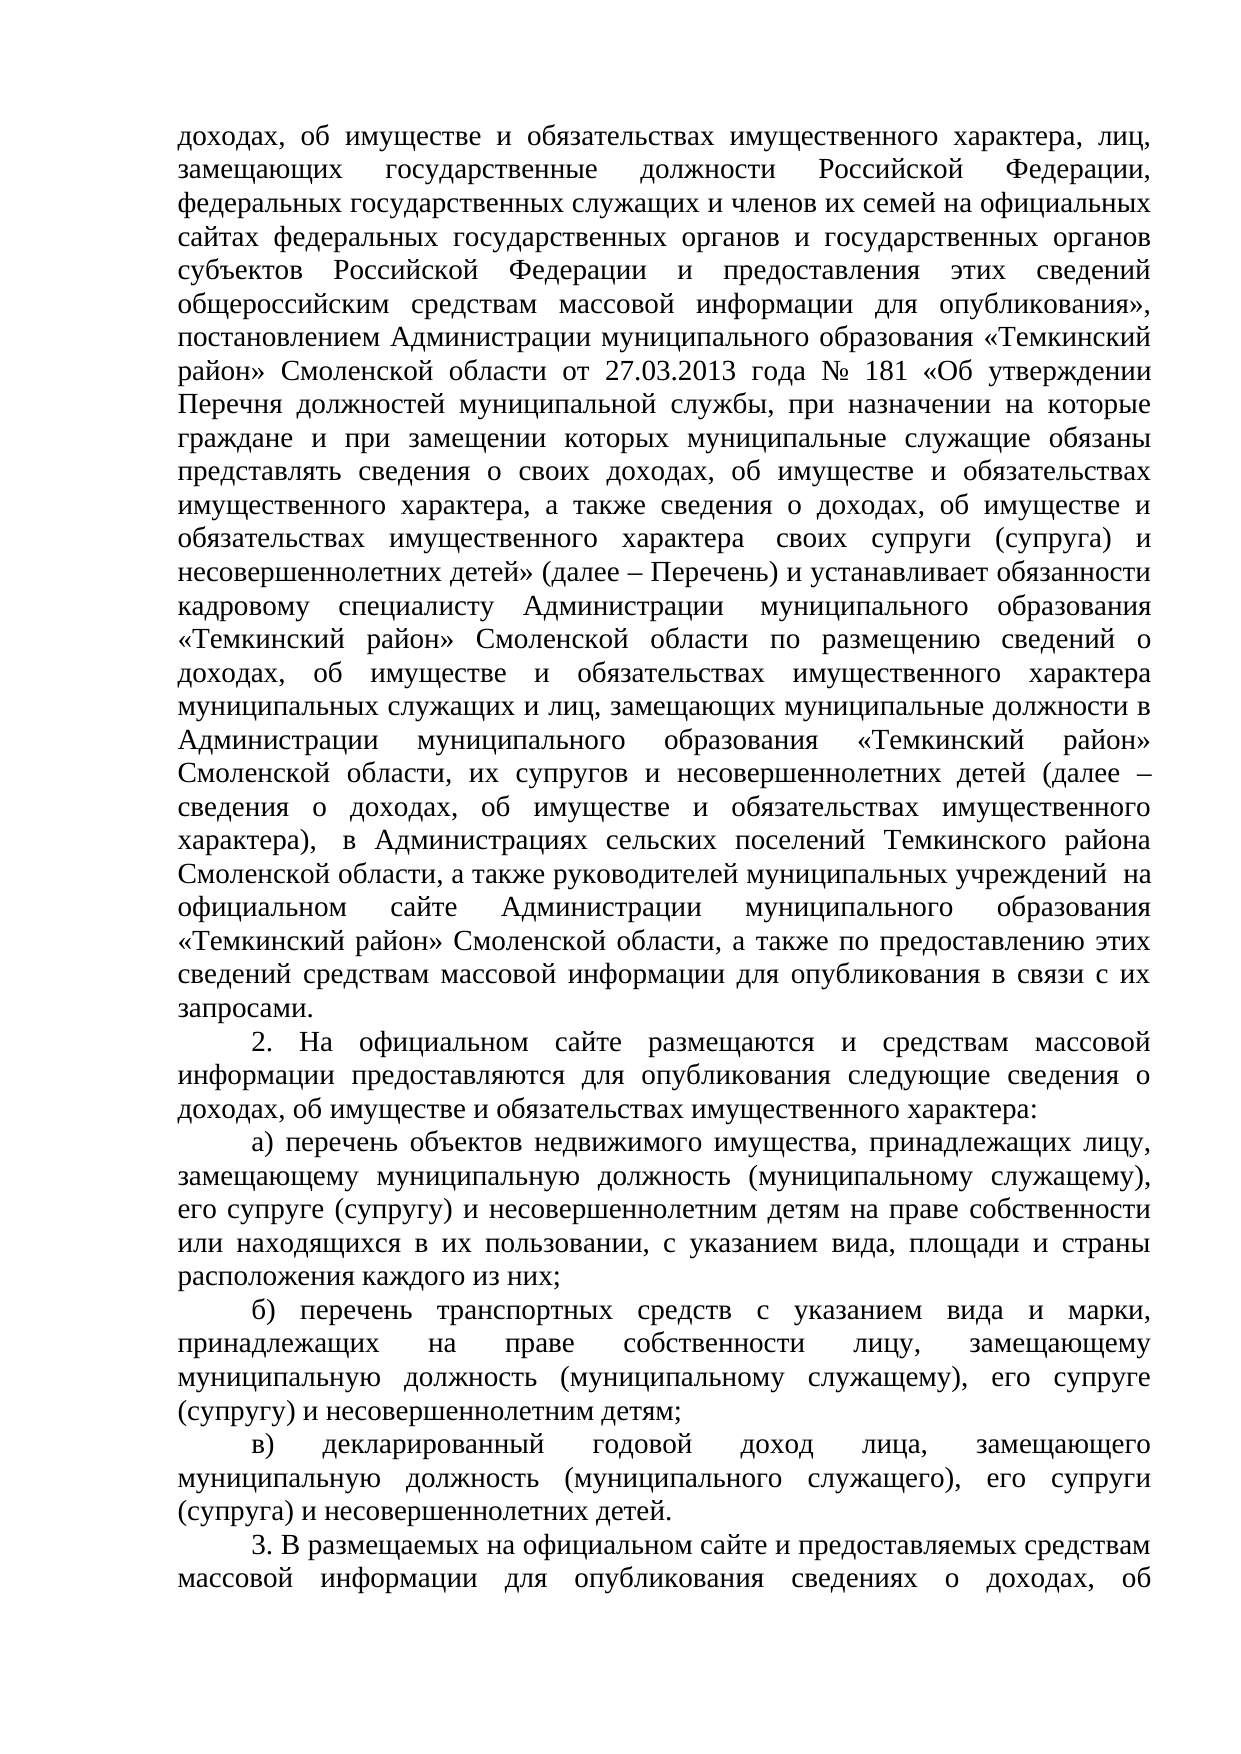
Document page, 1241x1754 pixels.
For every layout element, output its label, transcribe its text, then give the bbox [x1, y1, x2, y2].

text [177, 1527, 1152, 1594]
text 2. На официальном сайте размещаются и средствам массовой информации предоставляются для опубликования следующие сведения о доходах, об имуществе и обязательствах имущественного характера: [177, 1024, 1152, 1124]
text б) перечень транспортных средств с указанием вида и марки, принадлежащих на праве собственности лицу, замещающему муниципальную должность (муниципальному служащему), его супруге (супругу) и несовершеннолетним детям; [177, 1292, 1152, 1426]
text в) декларированный годовой доход лица, замещающего муниципальную должность (муниципального служащего), его супруги (супруга) и несовершеннолетних детей. [177, 1426, 1152, 1527]
text а) перечень объектов недвижимого имущества, принадлежащих лицу, замещающему муниципальную должность (муниципальному служащему), его супруге (супругу) и несовершеннолетним детям на праве собственности или находящихся в их пользовании, с указанием вида, площади и страны расположения каждого из них; [177, 1124, 1152, 1292]
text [177, 118, 1152, 1024]
